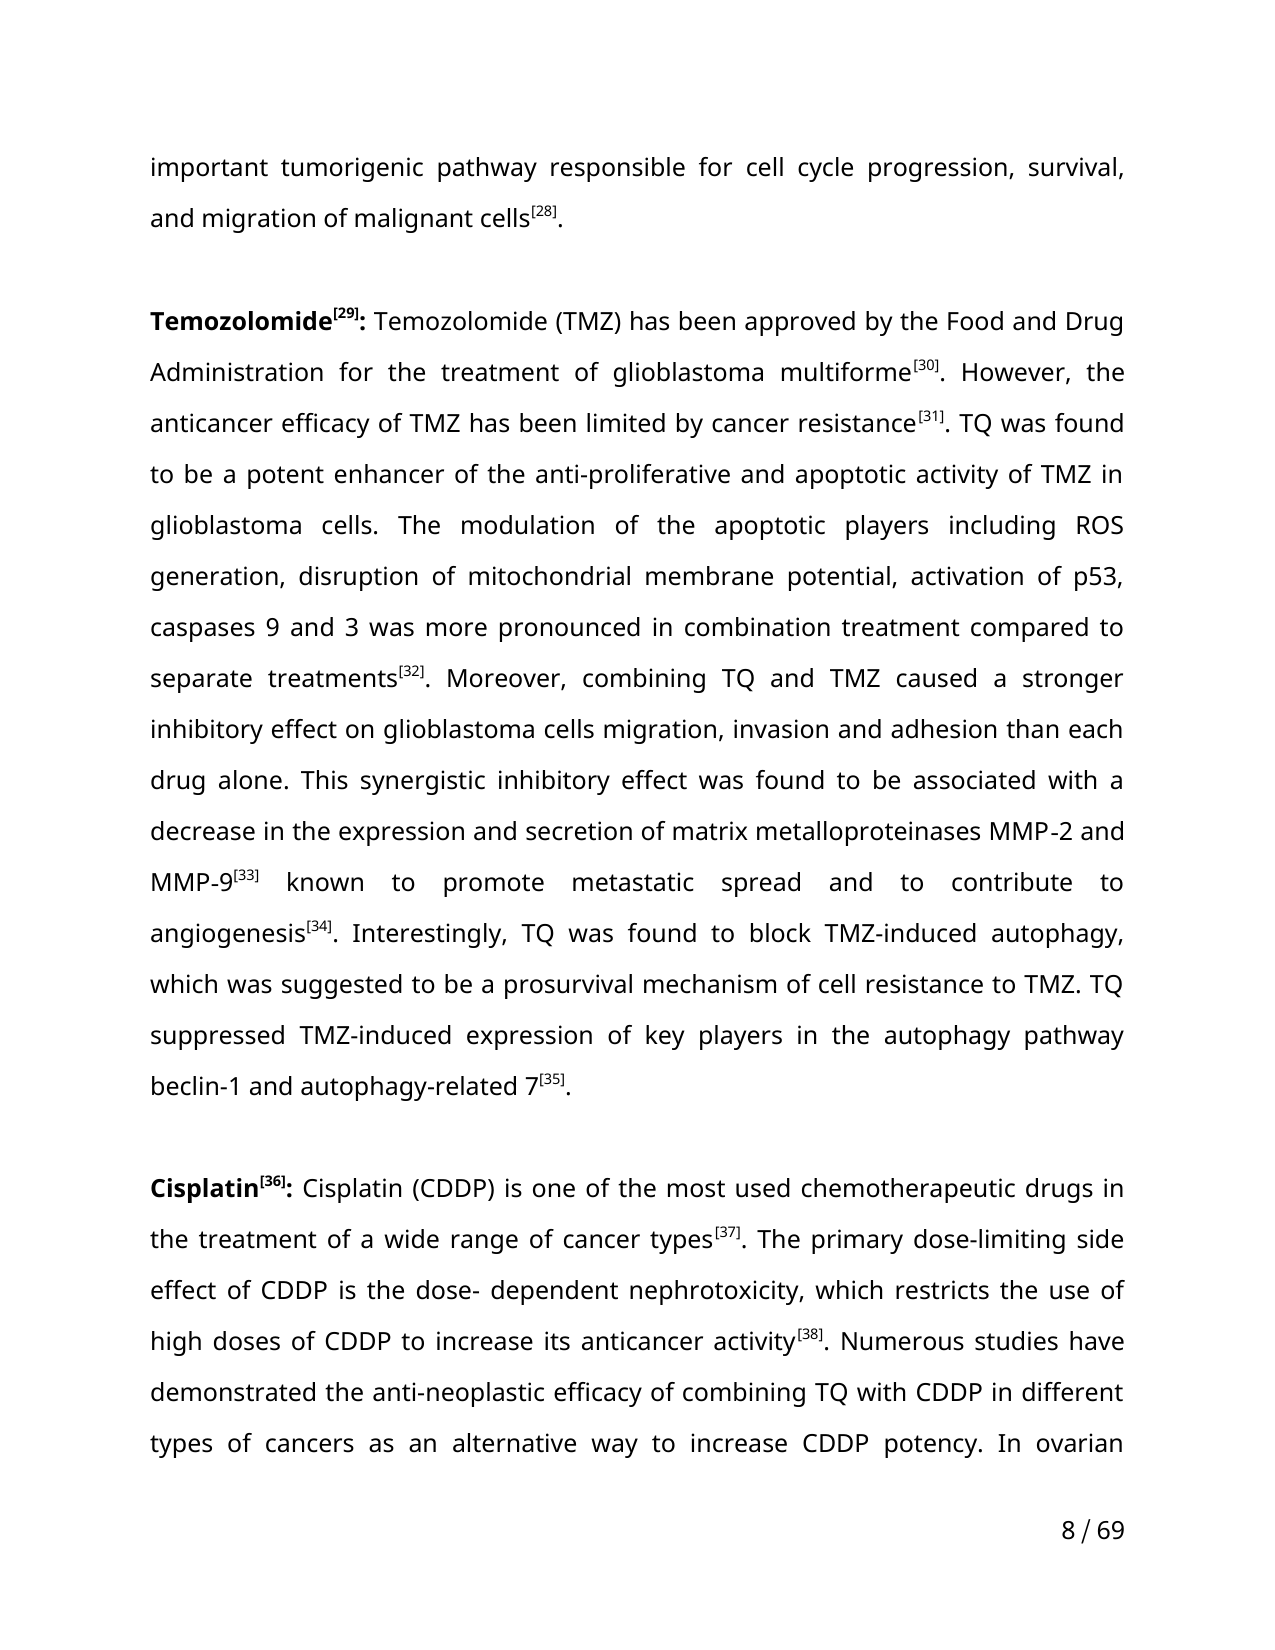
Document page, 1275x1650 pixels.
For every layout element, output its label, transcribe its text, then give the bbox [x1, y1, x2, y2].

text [150, 150, 1125, 235]
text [150, 1307, 1125, 1460]
text Temozolomide[29]: Temozolomide (TMZ) has been approved by the Food and Drug Administration for the treatment of glioblastoma multiforme[30]. However, the anticancer efficacy of TMZ has been limited by cancer resistance[31]. TQ was found to be a potent enhancer of the anti-proliferative and apoptotic activity of TMZ in glioblastoma cells. The modulation of the apoptotic players including ROS generation, disruption of mitochondrial membrane potential, activation of p53, caspases 9 and 3 was more pronounced in combination treatment compared to separate treatments[32]. Moreover, combining TQ and TMZ caused a stronger inhibitory effect on glioblastoma cells migration, invasion and adhesion than each drug alone. This synergistic inhibitory effect was found to be associated with a decrease in the expression and secretion of matrix metalloproteinases MMP‑2 and MMP‑9[33] known to promote metastatic spread and to contribute to angiogenesis[34]. Interestingly, TQ was found to block TMZ-induced autophagy, which was suggested to be a prosurvival mechanism of cell resistance to TMZ. TQ suppressed TMZ-induced expression of key players in the autophagy pathway beclin-1 and autophagy-related 7[35]. [150, 303, 1125, 1103]
